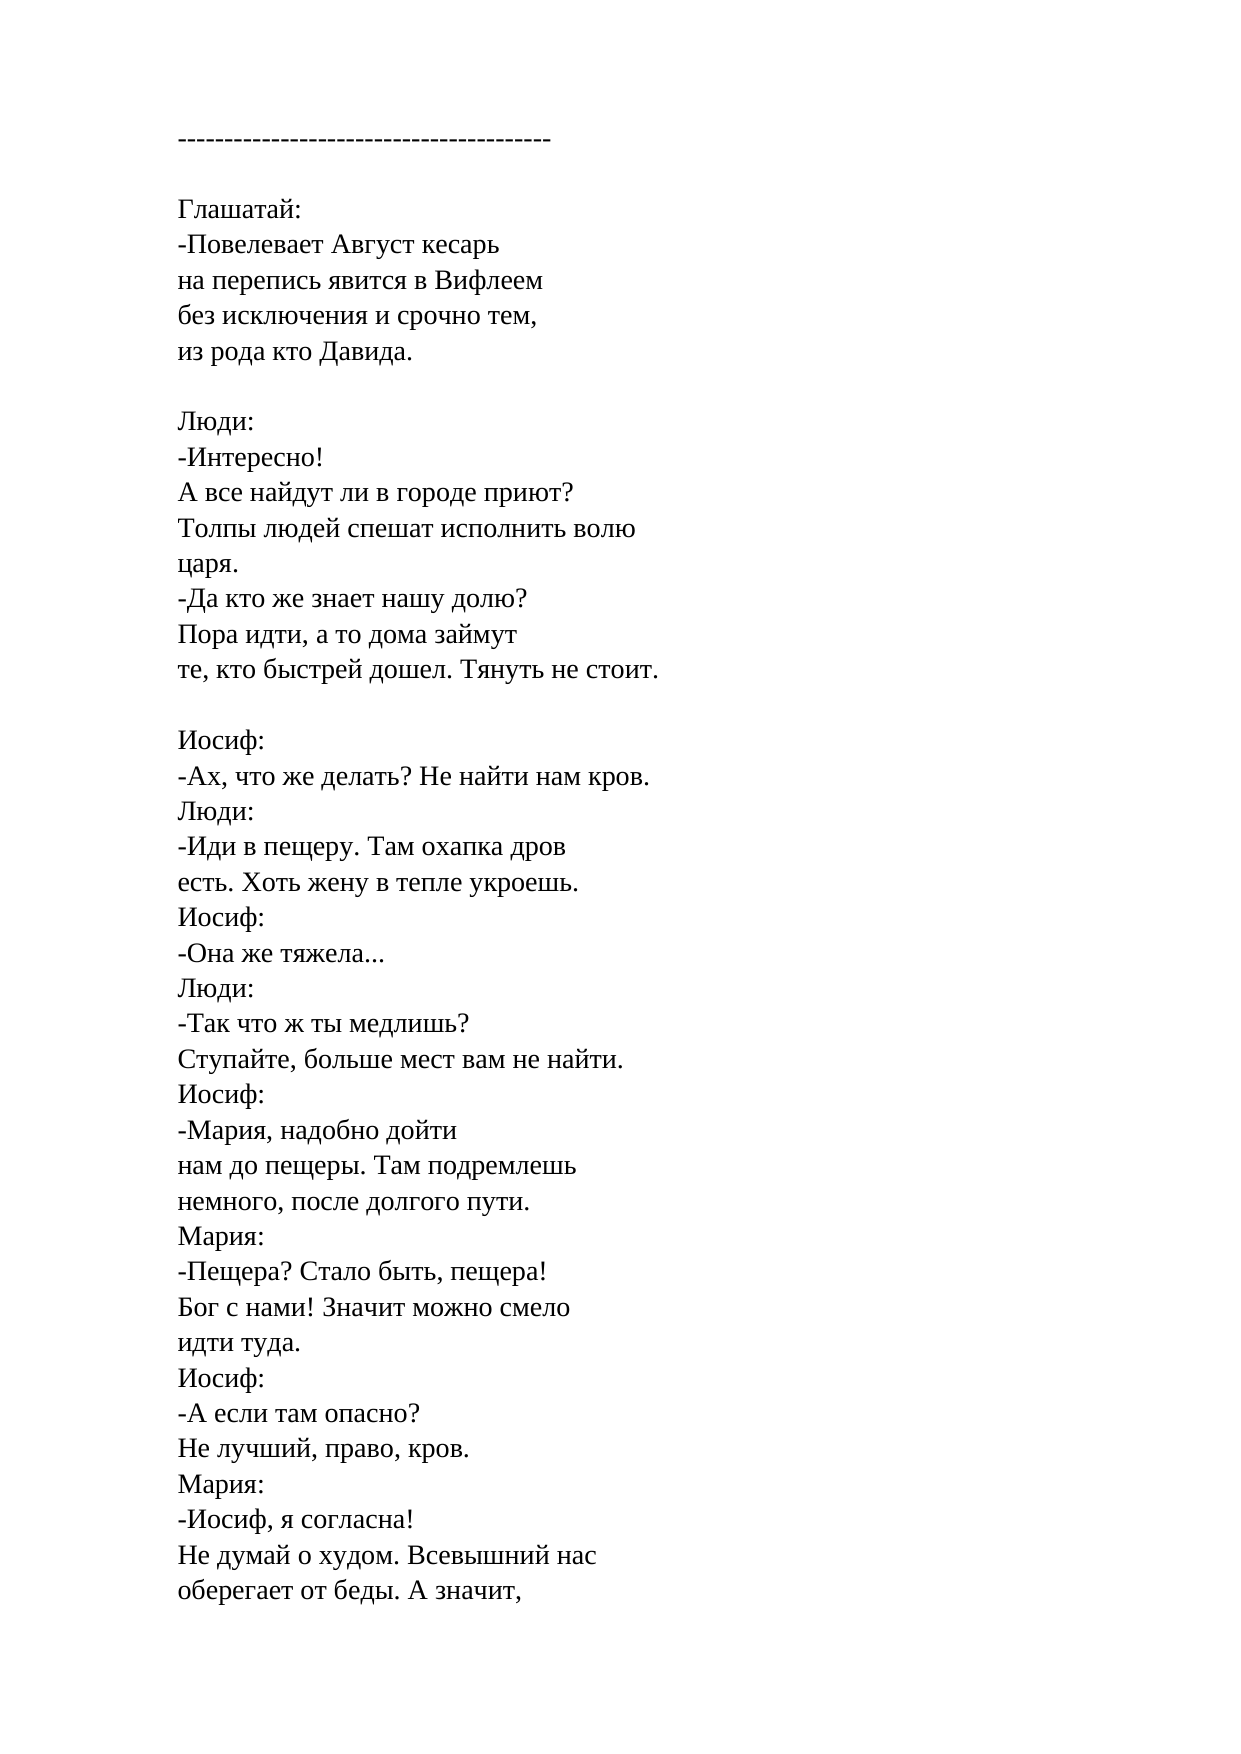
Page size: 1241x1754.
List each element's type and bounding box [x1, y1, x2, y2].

text [177, 118, 1152, 1606]
